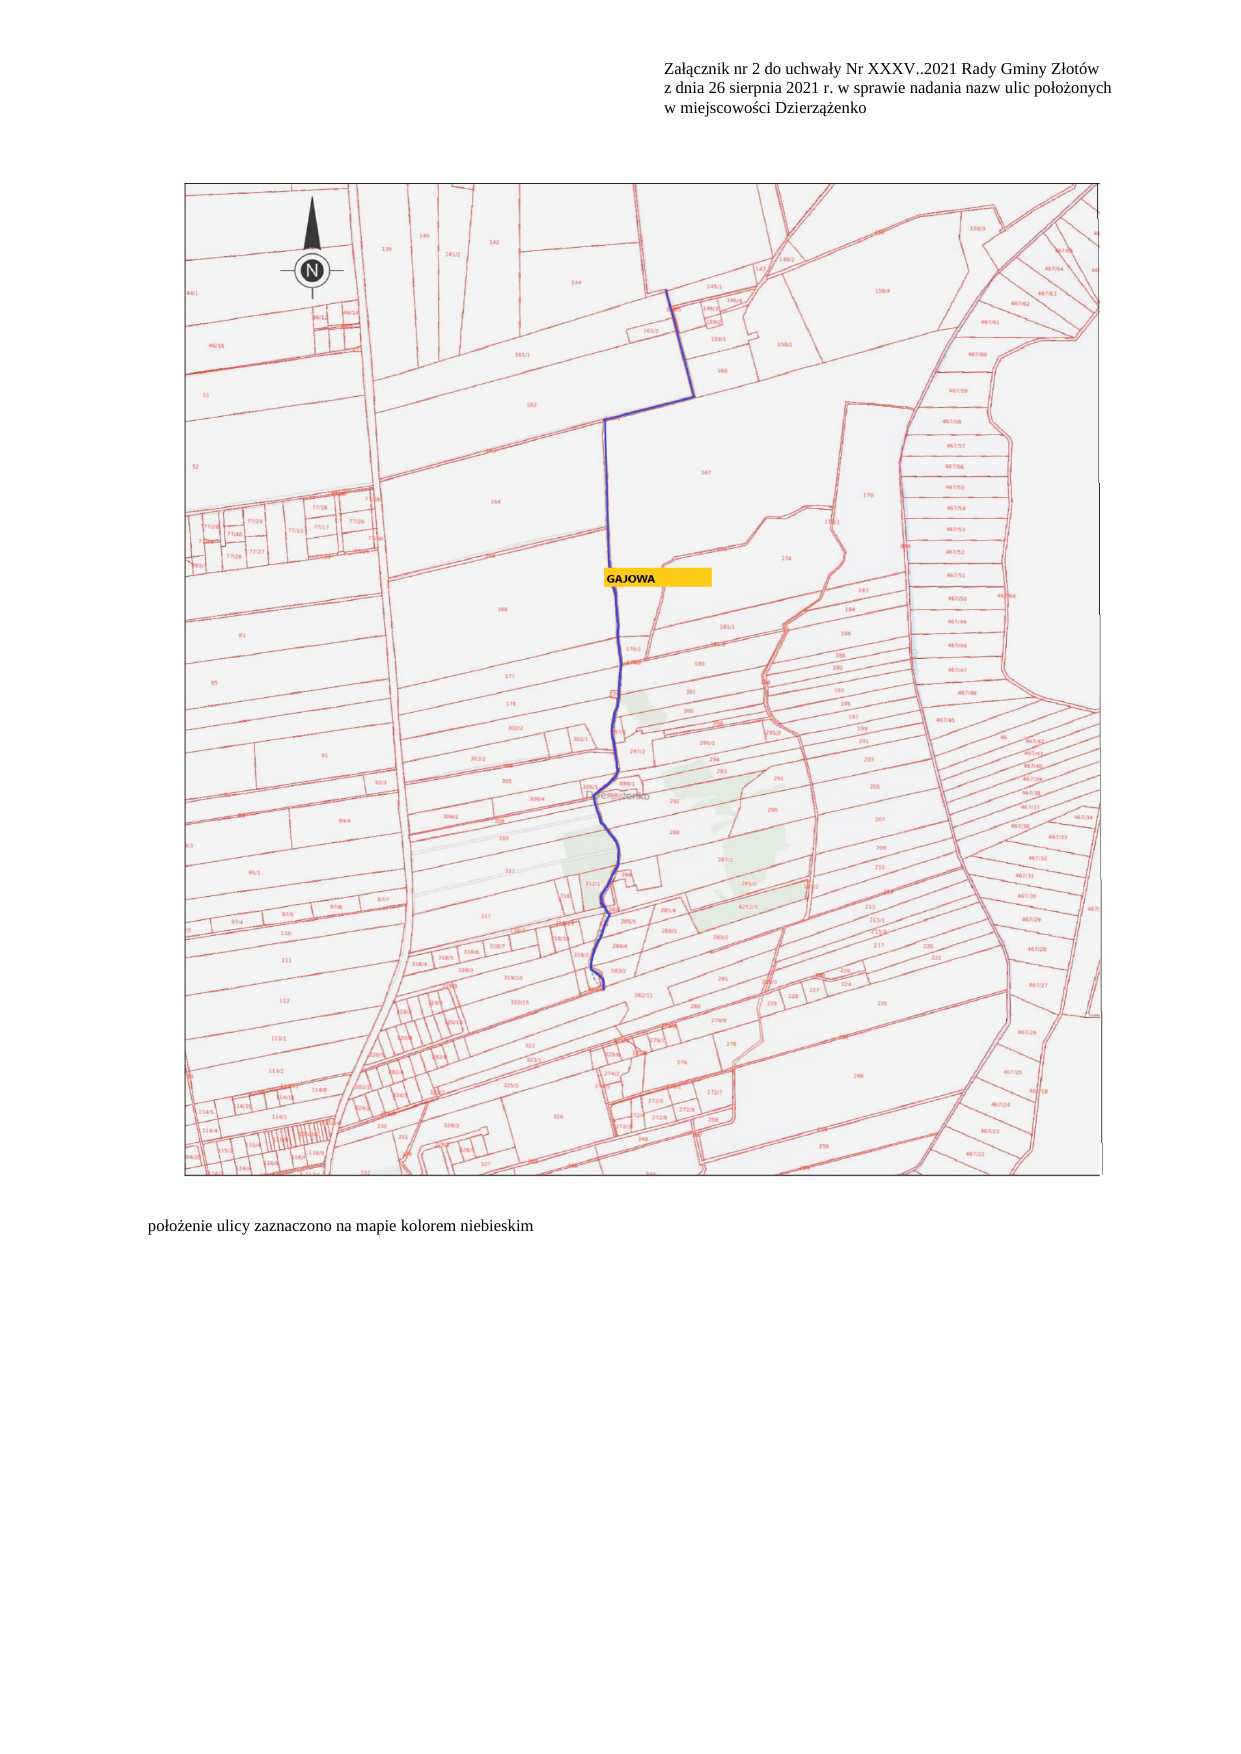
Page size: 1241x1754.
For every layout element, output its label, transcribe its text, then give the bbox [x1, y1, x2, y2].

text Załącznik nr 2 do uchwały Nr XXXV..2021 Rady Gminy Złotów [148, 59, 1137, 78]
text położenie ulicy zaznaczono na mapie kolorem niebieskim [148, 1216, 1137, 1235]
picture [147, 174, 1137, 1187]
text z dnia 26 sierpnia 2021 r. w sprawie nadania nazw ulic położonych w miejscowości Dzierzążenko [148, 78, 1137, 117]
